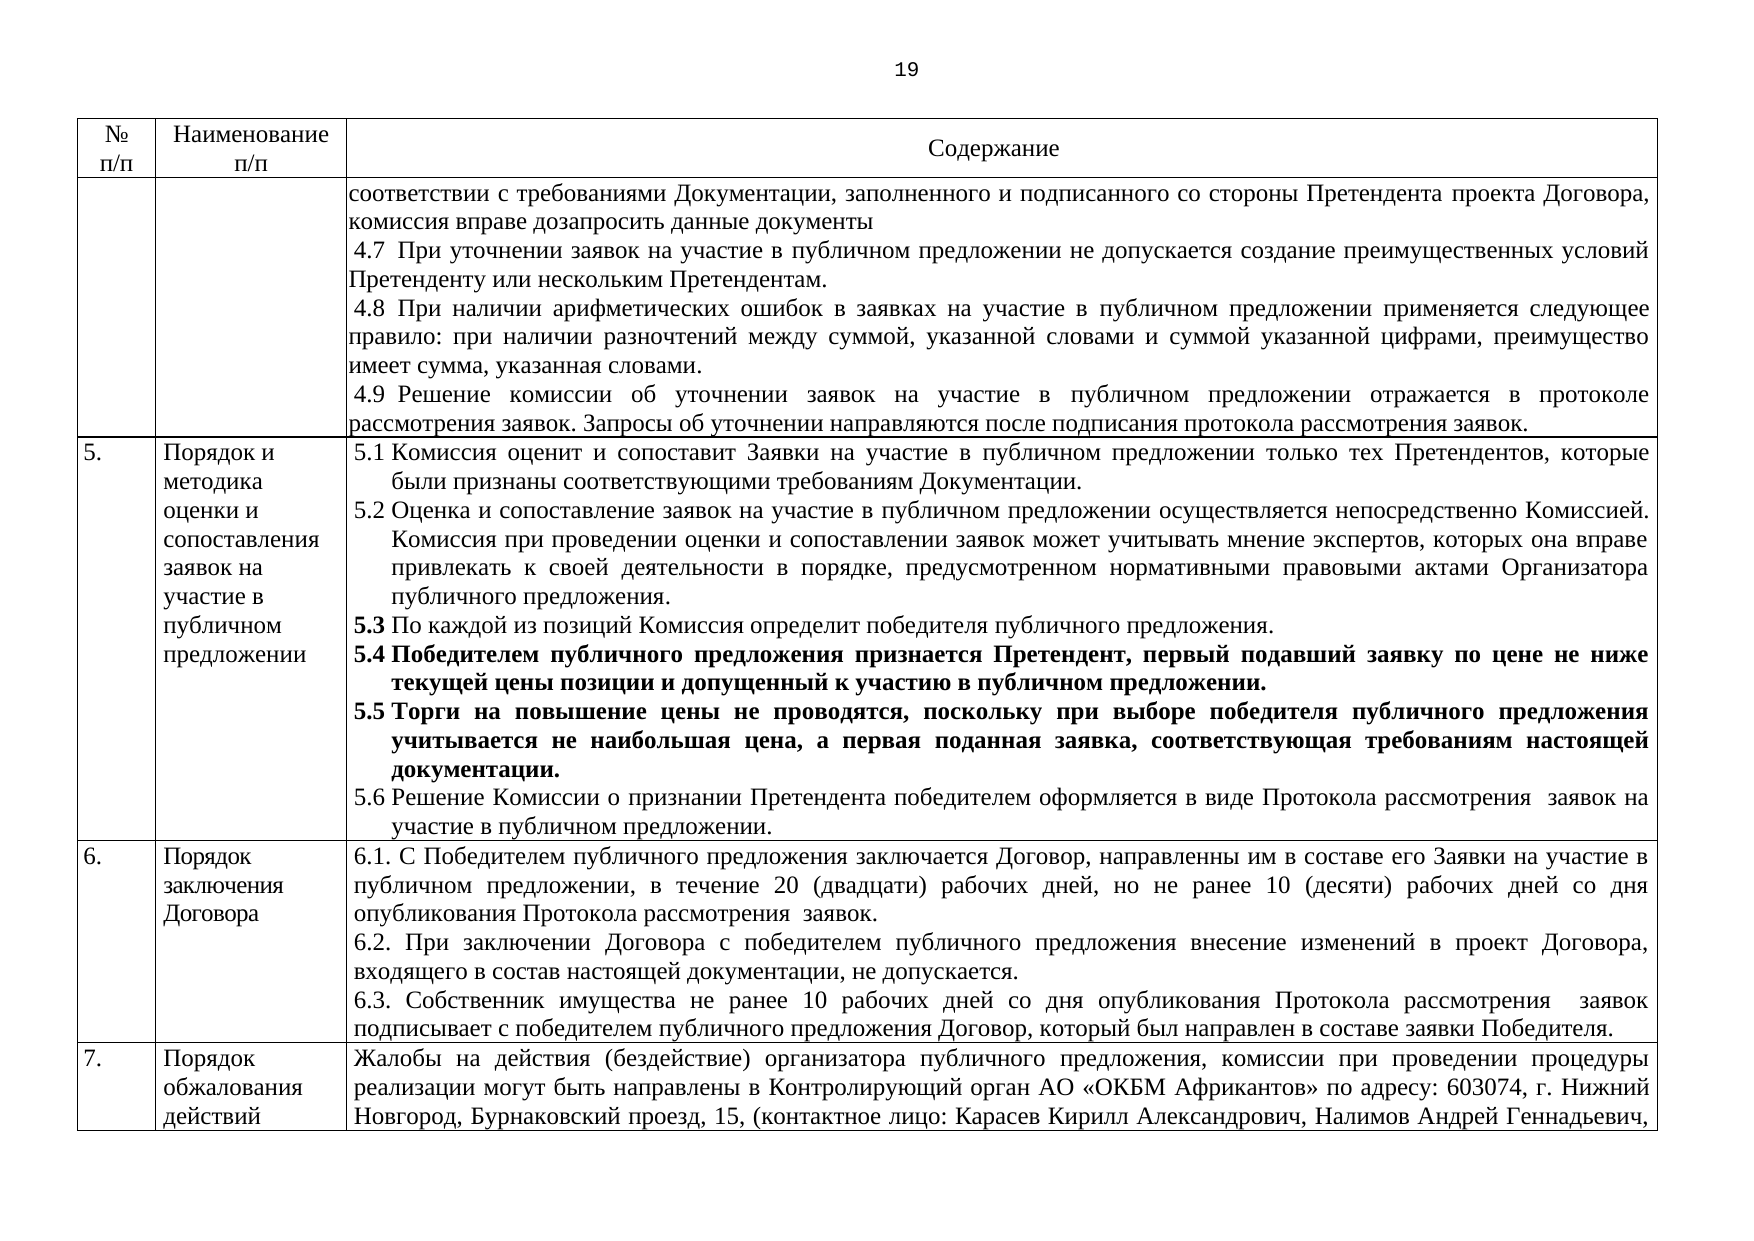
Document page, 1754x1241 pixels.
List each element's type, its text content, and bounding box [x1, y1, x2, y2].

table_header Наименование п/п [156, 119, 346, 177]
table_cell Порядок и методика оценки и сопоставления заявок на участие в публичном предложении [156, 438, 346, 840]
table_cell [156, 1043, 346, 1129]
table_cell [78, 1043, 155, 1129]
table_cell [78, 841, 155, 1042]
table_header № п/п [78, 119, 155, 177]
table_header Содержание [347, 119, 1657, 177]
table_cell 6.1. С Победителем публичного предложения заключается Договор, направленны им в составе его Заявки на участие в публичном предложении, в течение 20 (двадцати) рабочих дней, но не ранее 10 (десяти) рабочих дней со дня опубликования Протокола рассмотрения заявок. 6.2. При заключении Договора с победителем публичного предложения внесение изменений в проект Договора, входящего в состав настоящей документации, не допускается. 6.3. Собственник имущества не ранее 10 рабочих дней со дня опубликования Протокола рассмотрения заявок подписывает с победителем публичного предложения Договор, который был направлен в составе заявки Победителя. [347, 841, 1657, 1042]
table_cell [78, 178, 155, 436]
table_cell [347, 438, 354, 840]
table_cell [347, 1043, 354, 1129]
table_cell Порядок заключения Договора [156, 841, 346, 1042]
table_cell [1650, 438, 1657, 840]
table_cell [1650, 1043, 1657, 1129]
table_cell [347, 178, 1657, 436]
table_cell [156, 178, 346, 436]
table_cell [78, 438, 155, 840]
